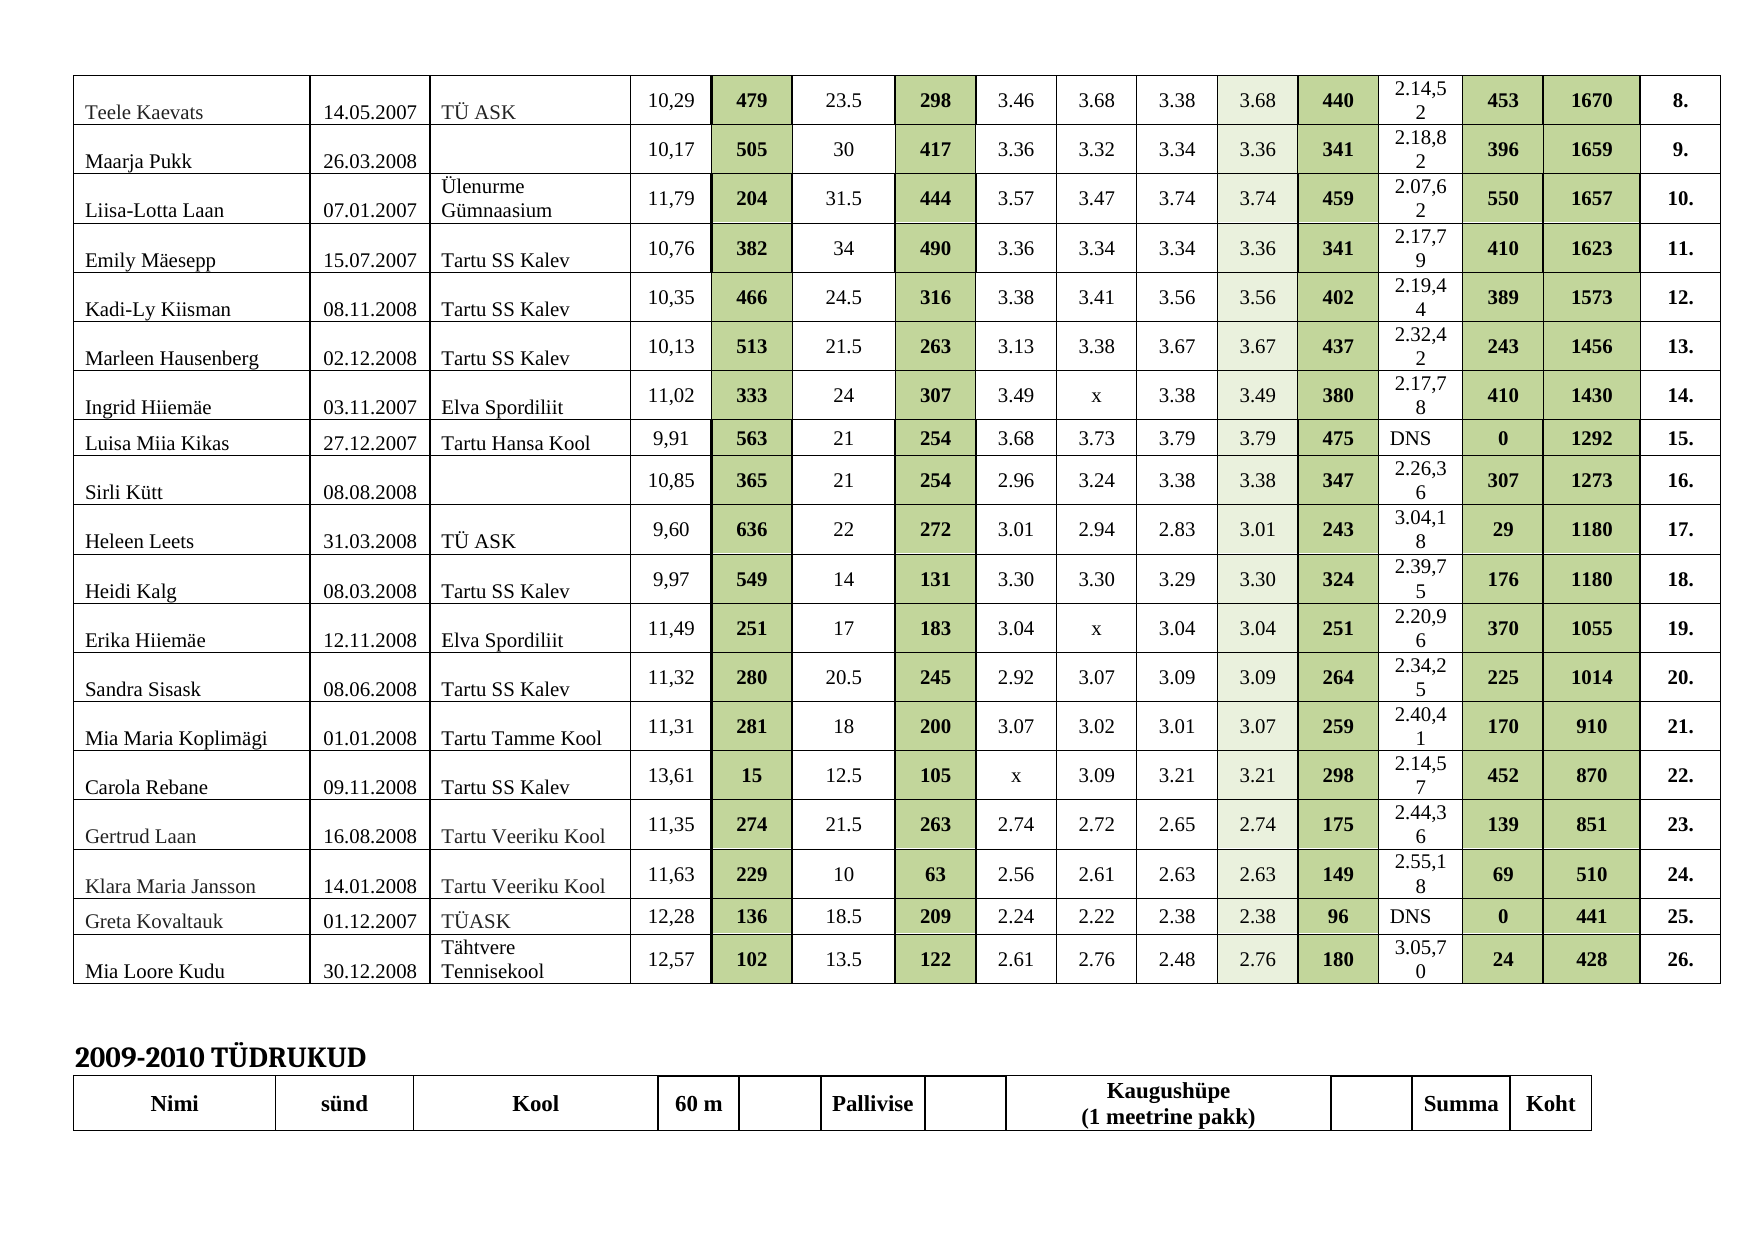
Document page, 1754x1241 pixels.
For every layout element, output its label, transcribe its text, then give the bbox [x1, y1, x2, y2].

table_cell 16.08.2008 [311, 800, 429, 848]
table_cell Ülenurme Gümnaasium [431, 174, 630, 222]
table_cell 2.34,25 [1379, 653, 1462, 701]
table_cell 03.11.2007 [311, 371, 429, 419]
table_cell Maarja Pukk [74, 125, 309, 173]
table_cell 3.09 [1137, 653, 1217, 701]
table_cell 180 [1299, 935, 1378, 983]
table_cell 3.36 [977, 224, 1056, 272]
table_cell 263 [896, 800, 975, 848]
table_cell 183 [896, 604, 975, 652]
table_cell 11. [1641, 224, 1720, 272]
table_cell 2.63 [1218, 850, 1297, 898]
table_cell 27.12.2007 [311, 420, 429, 455]
table_cell TÜ ASK [431, 505, 630, 553]
table_cell 3.02 [1057, 702, 1136, 750]
table_header sünd [276, 1076, 413, 1129]
table_cell 389 [1463, 273, 1543, 321]
table_cell 25. [1641, 899, 1720, 933]
table_cell 274 [713, 800, 791, 848]
table_cell [431, 125, 630, 173]
table_cell 3.56 [1137, 273, 1217, 321]
table_cell 2.92 [977, 653, 1056, 701]
table_cell 3.07 [1218, 702, 1297, 750]
table_cell 176 [1463, 555, 1542, 603]
table_cell 2.72 [1057, 800, 1136, 848]
table_cell 3.04 [977, 604, 1056, 652]
table_cell 10,13 [631, 322, 711, 370]
table_cell 63 [896, 850, 975, 898]
table_cell 550 [1463, 174, 1542, 222]
table_cell 1292 [1544, 420, 1639, 455]
table_cell TÜASK [431, 899, 630, 933]
table_cell 437 [1298, 322, 1378, 370]
table_cell Erika Hiiemäe [74, 604, 309, 652]
table_cell 229 [713, 850, 791, 898]
table_cell 851 [1544, 800, 1639, 848]
table_cell 18.5 [793, 899, 894, 933]
table_cell Tartu SS Kalev [431, 224, 630, 272]
table_cell 11,63 [631, 850, 710, 898]
table_cell 14.05.2007 [311, 76, 429, 124]
table_cell 264 [1299, 653, 1378, 701]
table_cell 2.61 [1057, 850, 1136, 898]
table_cell Sirli Kütt [74, 456, 309, 504]
table_cell 396 [1463, 125, 1543, 173]
table_cell 3.74 [1137, 174, 1217, 222]
table_cell 440 [1299, 76, 1378, 124]
table_cell 30.12.2008 [311, 935, 429, 983]
table_cell 9. [1641, 125, 1720, 173]
table_cell 281 [713, 702, 791, 750]
table_cell 479 [713, 76, 791, 124]
table_cell 30 [793, 125, 895, 173]
table_cell Tartu Hansa Kool [431, 420, 630, 455]
table_cell 23. [1641, 800, 1720, 848]
table_cell 341 [1299, 224, 1378, 272]
table_cell 1055 [1544, 604, 1639, 652]
table_cell 105 [896, 751, 975, 799]
table_cell 170 [1463, 702, 1542, 750]
table_cell 10 [793, 850, 894, 898]
table_cell Klara Maria Jansson [74, 850, 309, 898]
table_cell 24.5 [793, 273, 895, 321]
table_cell 2.96 [977, 456, 1056, 504]
table_cell 307 [1463, 456, 1542, 504]
table_cell 12. [1641, 273, 1720, 321]
table_cell 14. [1641, 371, 1720, 419]
table_cell 12.11.2008 [311, 604, 429, 652]
table_cell 19. [1641, 604, 1720, 652]
table_cell 3.09 [1218, 653, 1297, 701]
table_cell 2.19,44 [1379, 273, 1462, 321]
table_cell 16. [1641, 456, 1720, 504]
table_cell 298 [1299, 751, 1378, 799]
table_cell 11,31 [631, 702, 710, 750]
table_cell Luisa Miia Kikas [74, 420, 309, 455]
table_cell 9,97 [631, 555, 710, 603]
text 2009-2010 TÜDRUKUD [75, 1041, 1679, 1075]
table_cell 3.30 [1057, 555, 1136, 603]
table_cell 1014 [1544, 653, 1639, 701]
table_cell 910 [1544, 702, 1639, 750]
table_cell Tartu Tamme Kool [431, 702, 630, 750]
table_cell 453 [1463, 76, 1542, 124]
table_cell 21.5 [793, 322, 895, 370]
table_cell Tartu SS Kalev [431, 653, 630, 701]
table_cell 07.01.2007 [311, 174, 429, 222]
table_cell 365 [713, 456, 791, 504]
table_cell 09.11.2008 [311, 751, 429, 799]
table_cell Tartu Veeriku Kool [431, 800, 630, 848]
table_cell 333 [712, 371, 792, 419]
table_cell 200 [896, 702, 975, 750]
table_cell 10,35 [631, 273, 711, 321]
table_cell 2.44,36 [1379, 800, 1462, 848]
table_cell [431, 456, 630, 504]
table_cell 10,85 [631, 456, 710, 504]
table_cell 31.03.2008 [311, 505, 429, 553]
table_cell 2.55,18 [1379, 850, 1462, 898]
table_cell Sandra Sisask [74, 653, 309, 701]
table_cell 3.21 [1137, 751, 1217, 799]
table_cell 3.38 [1057, 322, 1136, 370]
table_cell Tähtvere Tennisekool [431, 935, 630, 983]
table_header [926, 1077, 1005, 1129]
table_cell 01.01.2008 [311, 702, 429, 750]
table_cell 2.40,41 [1379, 702, 1462, 750]
table_cell 410 [1463, 224, 1542, 272]
table_cell 2.07,62 [1379, 174, 1462, 222]
table_cell 428 [1544, 935, 1639, 983]
table_header Kool [414, 1076, 657, 1129]
table_cell Mia Maria Koplimägi [74, 702, 309, 750]
table_cell Tartu SS Kalev [431, 555, 630, 603]
table_cell 18. [1641, 555, 1720, 603]
table_cell 2.74 [1218, 800, 1297, 848]
table_cell 870 [1544, 751, 1639, 799]
table_cell 17 [793, 604, 894, 652]
table_cell 2.22 [1057, 899, 1136, 933]
table_cell DNS [1379, 420, 1462, 455]
table_cell 21 [793, 420, 894, 455]
table_cell 563 [713, 420, 791, 455]
table_cell TÜ ASK [431, 76, 630, 124]
table_cell 11,79 [631, 174, 710, 222]
table_cell 3.38 [1137, 371, 1217, 419]
table_cell 636 [713, 505, 791, 553]
table_header [740, 1077, 820, 1129]
table_cell 475 [1299, 420, 1378, 455]
table_cell 410 [1463, 371, 1543, 419]
table_cell 272 [896, 505, 975, 553]
table_cell 347 [1299, 456, 1378, 504]
table_cell 2.14,52 [1379, 76, 1462, 124]
table_cell 3.38 [1137, 76, 1217, 124]
table_cell x [977, 751, 1056, 799]
table_header Kaugushüpe (1 meetrine pakk) [1007, 1076, 1330, 1129]
table_cell 08.06.2008 [311, 653, 429, 701]
table_cell 9,60 [631, 505, 710, 553]
table_cell 382 [713, 224, 791, 272]
table_cell 204 [713, 174, 791, 222]
table_cell Emily Mäesepp [74, 224, 309, 272]
table_cell Heleen Leets [74, 505, 309, 553]
table_cell 444 [896, 174, 975, 222]
table_cell 3.04 [1218, 604, 1297, 652]
table_cell 307 [896, 371, 975, 419]
table_cell 18 [793, 702, 894, 750]
table_cell 11,35 [631, 800, 710, 848]
table_cell 2.63 [1137, 850, 1217, 898]
table_cell 08.03.2008 [311, 555, 429, 603]
table_cell 225 [1463, 653, 1542, 701]
table_cell 1273 [1544, 456, 1639, 504]
table_cell 3.01 [1218, 505, 1297, 553]
table_cell 3.67 [1218, 322, 1297, 370]
table_cell 01.12.2007 [311, 899, 429, 933]
table_cell 1670 [1544, 76, 1639, 124]
table_cell Elva Spordiliit [431, 604, 630, 652]
table_cell 417 [896, 125, 975, 173]
table_cell 31.5 [793, 174, 894, 222]
table_cell 505 [712, 125, 792, 173]
table_cell 15.07.2007 [311, 224, 429, 272]
table_cell 3.34 [1137, 125, 1217, 173]
table_cell 3.47 [1057, 174, 1136, 222]
table_cell 2.48 [1137, 935, 1217, 983]
table_cell 2.74 [977, 800, 1056, 848]
table_cell 23.5 [793, 76, 894, 124]
table_cell 259 [1299, 702, 1378, 750]
table_cell Teele Kaevats [74, 76, 309, 124]
table_header [1332, 1077, 1411, 1129]
table_cell 3.09 [1057, 751, 1136, 799]
table_cell Tartu SS Kalev [431, 273, 630, 321]
table_cell 3.67 [1137, 322, 1217, 370]
table_cell 490 [896, 224, 975, 272]
table_cell 441 [1544, 899, 1639, 933]
table_cell 20.5 [793, 653, 894, 701]
table_cell 0 [1463, 899, 1542, 933]
table_cell 10,17 [631, 125, 711, 173]
table_cell 2.20,96 [1379, 604, 1462, 652]
table_cell 3.68 [1218, 76, 1297, 124]
table_cell 21 [793, 456, 894, 504]
table_cell 15 [713, 751, 791, 799]
table_cell 298 [896, 76, 975, 124]
table_cell 24 [793, 371, 895, 419]
table_cell Heidi Kalg [74, 555, 309, 603]
table_cell 2.24 [977, 899, 1056, 933]
table_cell 3.32 [1057, 125, 1136, 173]
table_header Nimi [74, 1076, 275, 1129]
table_cell 3.04,18 [1379, 505, 1462, 553]
table_cell 14.01.2008 [311, 850, 429, 898]
table_cell 3.13 [976, 322, 1056, 370]
table_cell 22 [793, 505, 894, 553]
table_cell 24. [1641, 850, 1720, 898]
table_cell 21. [1641, 702, 1720, 750]
table_cell 29 [1463, 505, 1542, 553]
table_cell 10. [1641, 174, 1720, 222]
table_cell 0 [1463, 420, 1542, 455]
table_cell 3.24 [1057, 456, 1136, 504]
table_cell 2.94 [1057, 505, 1136, 553]
table_cell 2.17,79 [1379, 224, 1462, 272]
table_cell 3.04 [1137, 604, 1217, 652]
table_cell 513 [712, 322, 792, 370]
table_cell 1623 [1544, 224, 1639, 272]
table_cell 34 [793, 224, 894, 272]
table_cell 11,49 [631, 604, 710, 652]
table_cell 175 [1299, 800, 1378, 848]
table_cell 3.36 [976, 125, 1056, 173]
table_cell 69 [1463, 850, 1542, 898]
table_cell 08.08.2008 [311, 456, 429, 504]
table_cell 3.01 [977, 505, 1056, 553]
table_cell 3.30 [1218, 555, 1297, 603]
table_cell 3.21 [1218, 751, 1297, 799]
table_cell 21.5 [793, 800, 894, 848]
table_cell 1430 [1544, 371, 1640, 419]
table_cell 3.07 [977, 702, 1056, 750]
table_cell 380 [1298, 371, 1378, 419]
table_cell 2.56 [977, 850, 1056, 898]
table_cell 3.73 [1057, 420, 1136, 455]
table_cell DNS [1379, 899, 1462, 933]
table_cell 3.68 [977, 420, 1056, 455]
table_cell 26.03.2008 [311, 125, 429, 173]
table_cell 3.38 [976, 273, 1056, 321]
table_cell Marleen Hausenberg [74, 322, 309, 370]
table_cell 209 [896, 899, 975, 933]
table_cell 3.79 [1218, 420, 1297, 455]
table_cell 402 [1298, 273, 1378, 321]
table_cell 3.68 [1057, 76, 1136, 124]
table_cell 2.76 [1218, 935, 1297, 983]
table_cell Ingrid Hiiemäe [74, 371, 309, 419]
table_cell Mia Loore Kudu [74, 935, 309, 983]
table_cell 3.05,70 [1379, 935, 1462, 983]
table_cell Liisa-Lotta Laan [74, 174, 309, 222]
table_header Pallivise [822, 1077, 924, 1129]
table_cell 12,57 [631, 935, 710, 983]
table_cell 3.30 [977, 555, 1056, 603]
table_cell 02.12.2008 [311, 322, 429, 370]
table_cell 08.11.2008 [311, 273, 429, 321]
table_cell 280 [713, 653, 791, 701]
table_cell 136 [713, 899, 791, 933]
table_cell 22. [1641, 751, 1720, 799]
table_cell 243 [1299, 505, 1378, 553]
table_cell Kadi-Ly Kiisman [74, 273, 309, 321]
table_cell Carola Rebane [74, 751, 309, 799]
table_cell 17. [1641, 505, 1720, 553]
table_cell 102 [713, 935, 791, 983]
table_cell 245 [896, 653, 975, 701]
table_cell 2.38 [1218, 899, 1297, 933]
table_cell x [1057, 604, 1136, 652]
table_cell 1456 [1544, 322, 1640, 370]
table_cell 13,61 [631, 751, 710, 799]
table_cell 3.79 [1137, 420, 1217, 455]
table_cell 459 [1299, 174, 1378, 222]
table_cell 263 [896, 322, 975, 370]
table_cell 12,28 [631, 899, 710, 933]
table_cell 24 [1463, 935, 1542, 983]
table_cell 139 [1463, 800, 1542, 848]
table_cell 26. [1641, 935, 1720, 983]
table_cell 316 [896, 273, 975, 321]
table_cell 1180 [1544, 505, 1639, 553]
table_cell 3.38 [1137, 456, 1217, 504]
table_cell 11,02 [631, 371, 711, 419]
table_cell 11,32 [631, 653, 710, 701]
table_cell 10,76 [631, 224, 710, 272]
table_cell 2.17,78 [1379, 371, 1462, 419]
table_cell 3.49 [976, 371, 1056, 419]
table_cell 3.07 [1057, 653, 1136, 701]
table_cell 251 [1299, 604, 1378, 652]
table_cell 20. [1641, 653, 1720, 701]
table_cell 341 [1298, 125, 1378, 173]
table_cell 2.32,42 [1379, 322, 1462, 370]
table_header Summa [1413, 1077, 1509, 1129]
table_cell 324 [1299, 555, 1378, 603]
table_cell 3.57 [977, 174, 1056, 222]
table_cell 254 [896, 420, 975, 455]
table_cell 3.74 [1218, 174, 1297, 222]
table_cell 2.18,82 [1379, 125, 1462, 173]
table_cell 2.14,57 [1379, 751, 1462, 799]
table_cell 466 [712, 273, 792, 321]
table_cell 251 [713, 604, 791, 652]
table_cell 2.39,75 [1379, 555, 1462, 603]
table_cell 243 [1463, 322, 1543, 370]
table_cell 3.46 [977, 76, 1056, 124]
table_cell 3.36 [1218, 224, 1297, 272]
table_cell 1659 [1544, 125, 1640, 173]
table_cell 452 [1463, 751, 1542, 799]
table_cell 3.36 [1218, 125, 1297, 173]
table_cell 3.56 [1218, 273, 1297, 321]
table_cell 10,29 [631, 76, 710, 124]
table_cell 3.49 [1218, 371, 1297, 419]
table_cell 1657 [1544, 174, 1639, 222]
table_cell Elva Spordiliit [431, 371, 630, 419]
table_cell 3.01 [1137, 702, 1217, 750]
table_cell Tartu SS Kalev [431, 322, 630, 370]
table_cell 13. [1641, 322, 1720, 370]
table_cell Gertrud Laan [74, 800, 309, 848]
table_cell 122 [896, 935, 975, 983]
table_cell Greta Kovaltauk [74, 899, 309, 933]
table_cell 1573 [1544, 273, 1640, 321]
table_cell 2.83 [1137, 505, 1217, 553]
table_cell 549 [713, 555, 791, 603]
table_cell 3.34 [1137, 224, 1217, 272]
table_cell 2.38 [1137, 899, 1217, 933]
table_cell 510 [1544, 850, 1639, 898]
table_cell 3.38 [1218, 456, 1297, 504]
table_header 60 m [659, 1077, 738, 1129]
table_cell 2.76 [1057, 935, 1136, 983]
table_cell 2.26,36 [1379, 456, 1462, 504]
table_cell 14 [793, 555, 894, 603]
table_cell 12.5 [793, 751, 894, 799]
table_cell 8. [1641, 76, 1720, 124]
table_cell Tartu SS Kalev [431, 751, 630, 799]
table_cell 2.61 [977, 935, 1056, 983]
table_cell 131 [896, 555, 975, 603]
table_cell Tartu Veeriku Kool [431, 850, 630, 898]
table_cell 96 [1299, 899, 1378, 933]
table_cell 149 [1299, 850, 1378, 898]
table_cell 15. [1641, 420, 1720, 455]
table_cell 9,91 [631, 420, 710, 455]
table_cell 13.5 [793, 935, 894, 983]
table_cell 3.41 [1057, 273, 1136, 321]
table_cell 3.29 [1137, 555, 1217, 603]
table_cell 1180 [1544, 555, 1639, 603]
table_cell 370 [1463, 604, 1542, 652]
table_cell 2.65 [1137, 800, 1217, 848]
table_cell x [1057, 371, 1136, 419]
table_header Koht [1511, 1076, 1591, 1129]
table_cell 3.34 [1057, 224, 1136, 272]
table_cell 254 [896, 456, 975, 504]
